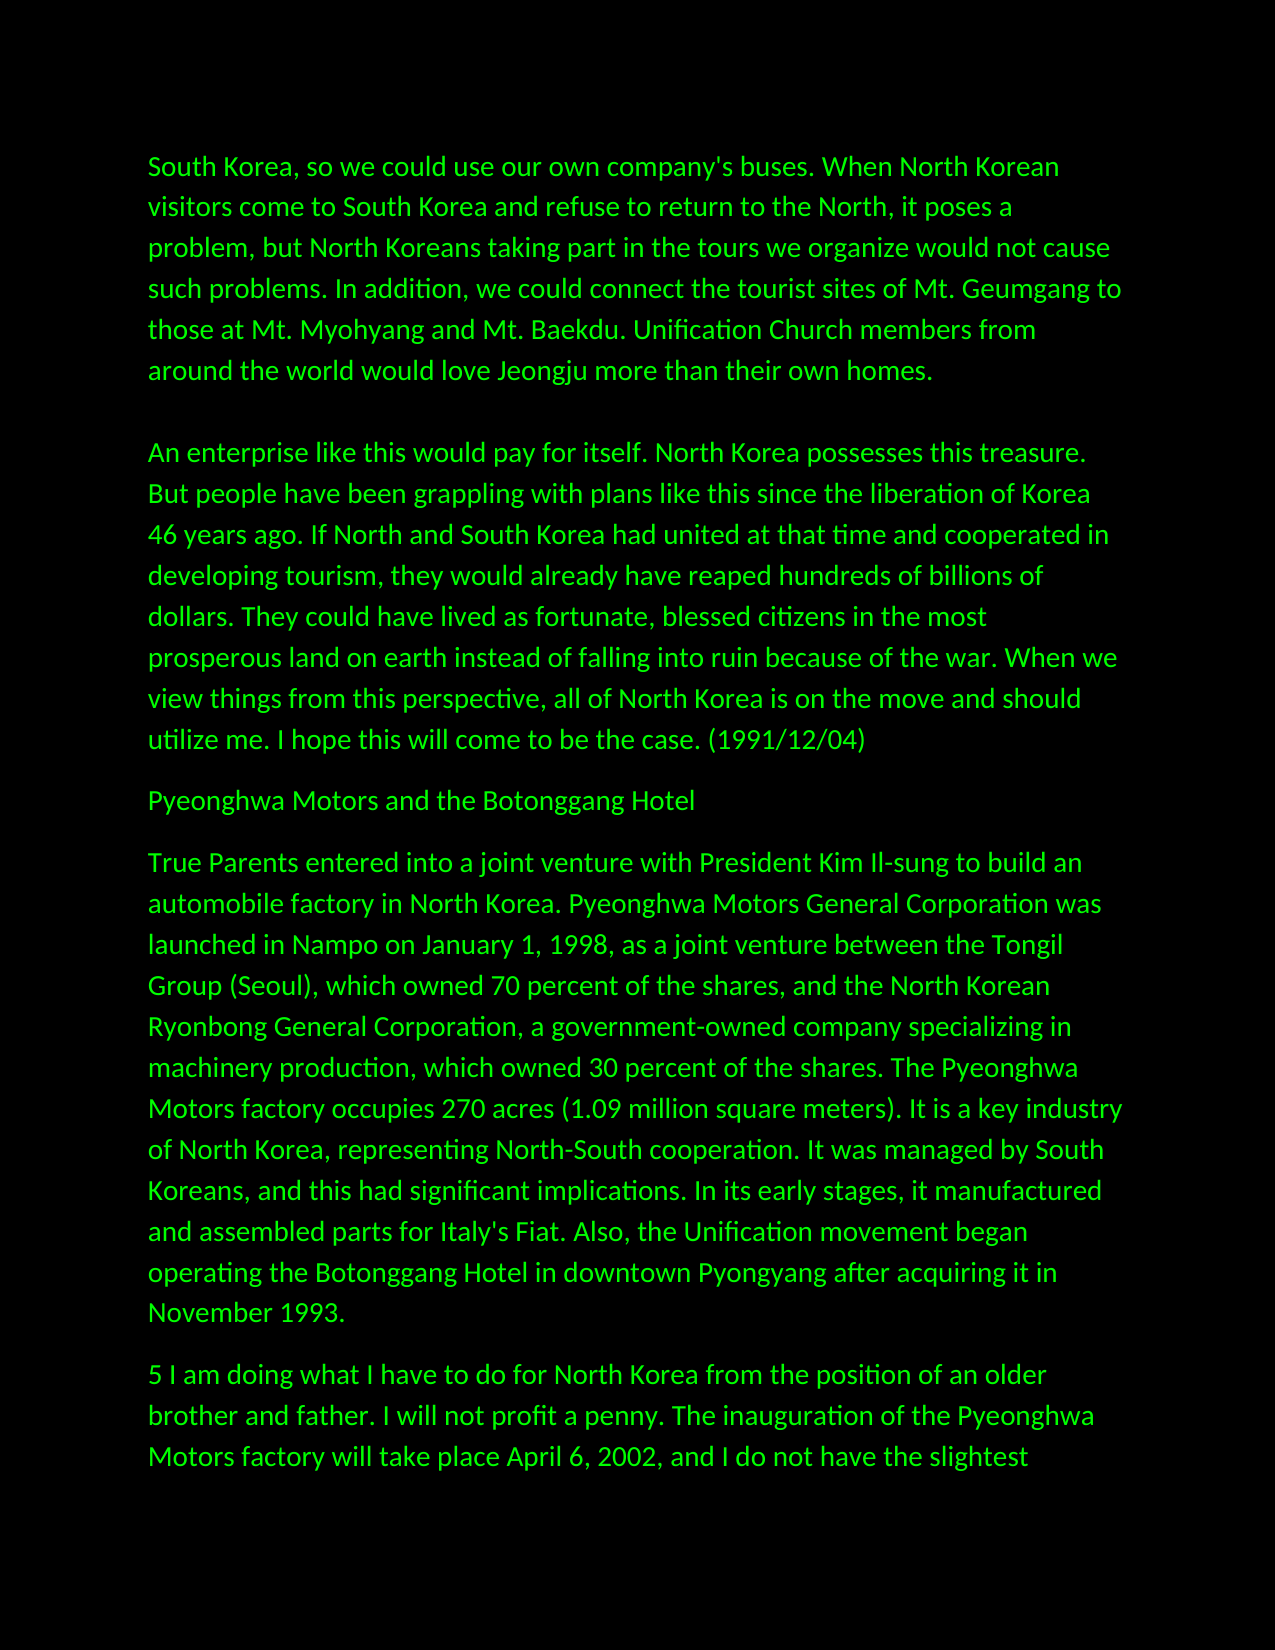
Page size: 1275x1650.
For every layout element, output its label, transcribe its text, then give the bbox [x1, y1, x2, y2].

text True Parents entered into a joint venture with President Kim Il-sung to build an automobile factory in North Korea. Pyeonghwa Motors General Corporation was launched in Nampo on January 1, 1998, as a joint venture between the Tongil Group (Seoul), which owned 70 percent of the shares, and the North Korean Ryonbong General Corporation, a government-owned company specializing in machinery production, which owned 30 percent of the shares. The Pyeonghwa Motors factory occupies 270 acres (1.09 million square meters). It is a key industry of North Korea, representing North-South cooperation. It was managed by South Koreans, and this had significant implications. In its early stages, it manufactured and assembled parts for Italy's Fiat. Also, the Unification movement began operating the Botonggang Hotel in downtown Pyongyang after acquiring it in November 1993. [148, 844, 1127, 1330]
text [148, 1356, 1127, 1474]
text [148, 148, 1127, 756]
text Pyeonghwa Motors and the Botonggang Hotel [148, 782, 1127, 818]
